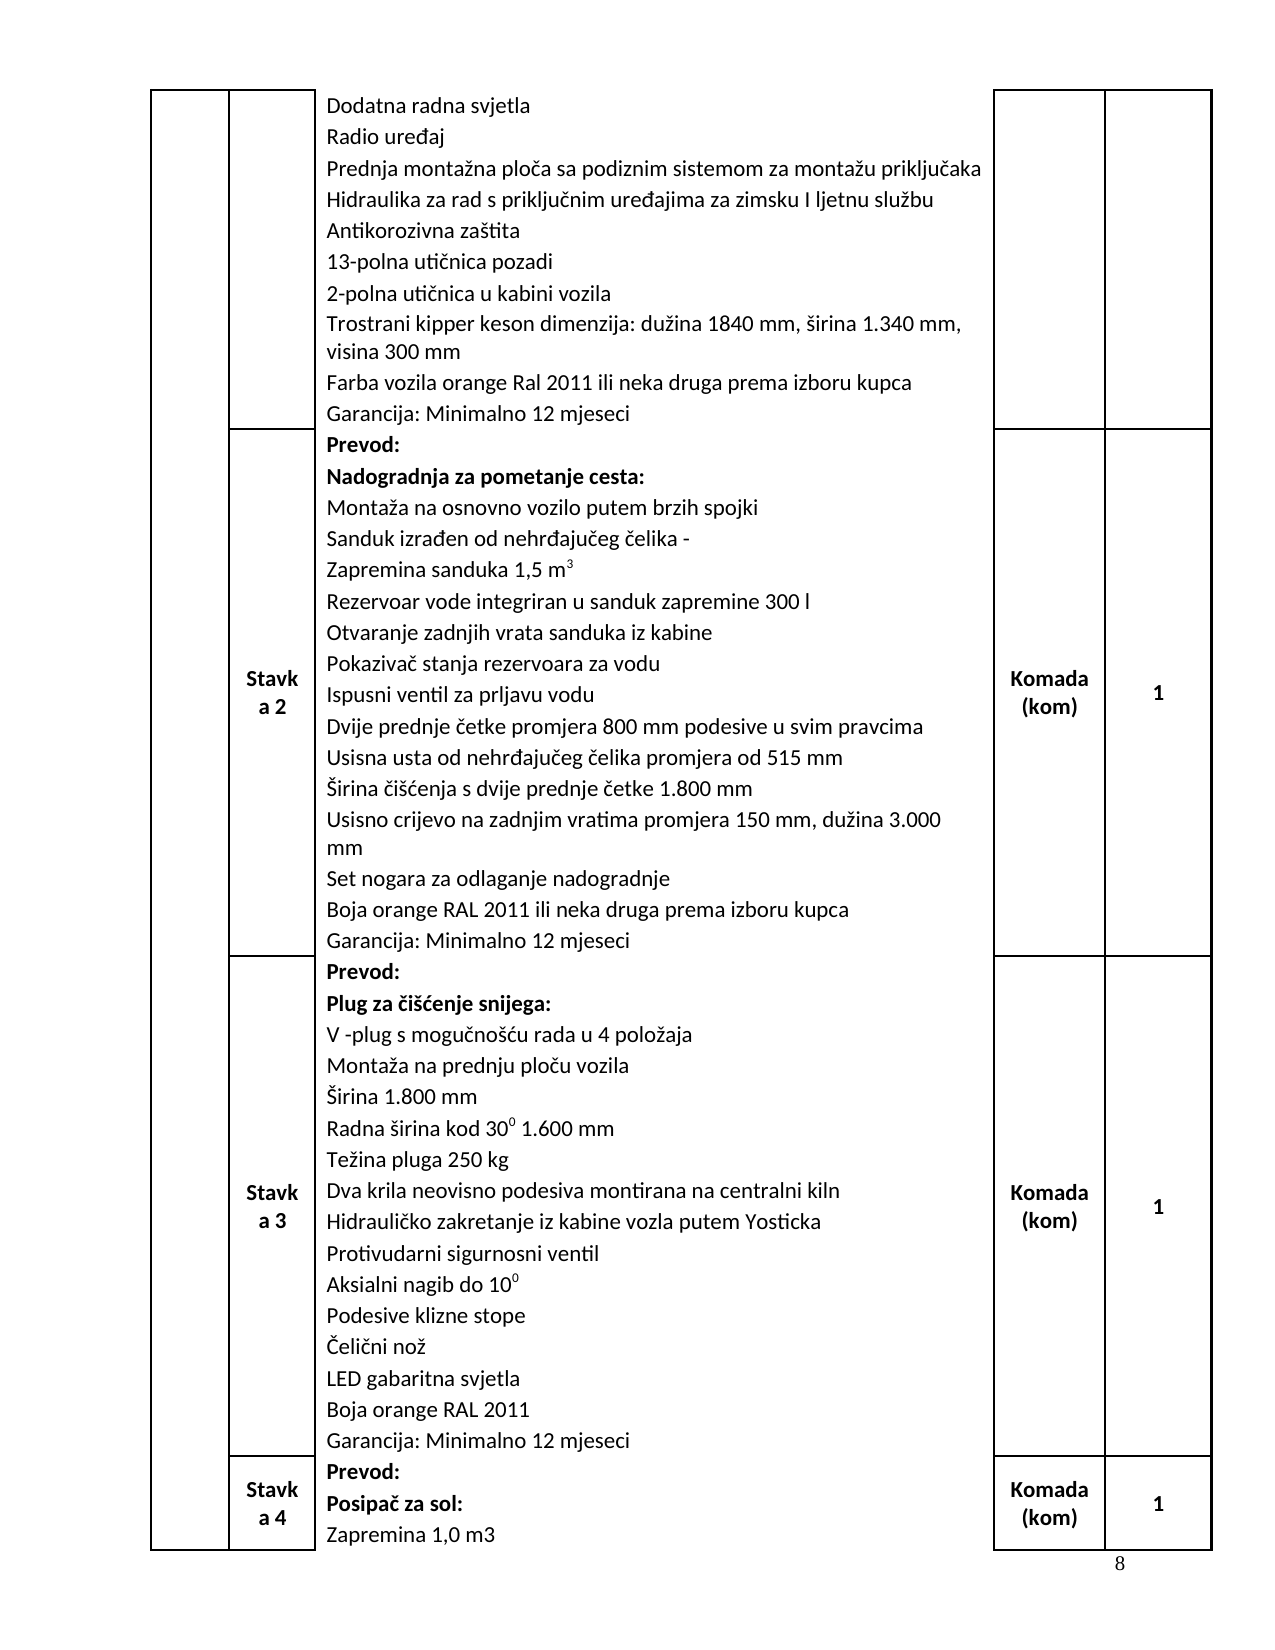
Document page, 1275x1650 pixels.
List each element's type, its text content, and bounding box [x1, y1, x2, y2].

table_cell Garancija: Minimalno 12 mjeseci [316, 1424, 993, 1455]
table_cell Aksialni nagib do 100 [316, 1268, 993, 1299]
table_cell 1 [1106, 957, 1210, 1455]
table_cell Usisna usta od nehrđajučeg čelika promjera od 515 mm [316, 741, 993, 772]
table_cell 1 [1106, 1457, 1210, 1549]
table_cell Montaža na prednju ploču vozila [316, 1049, 993, 1080]
table_cell Montaža na osnovno vozilo putem brzih spojki [316, 491, 993, 522]
table_cell Boja orange RAL 2011 [316, 1393, 993, 1424]
table_cell Stavka 2 [230, 430, 314, 955]
table_cell Garancija: Minimalno 12 mjeseci [316, 397, 993, 428]
table_cell Ispusni ventil za prljavu vodu [316, 678, 993, 709]
table_cell Hidraulika za rad s priključnim uređajima za zimsku I ljetnu službu [316, 183, 993, 214]
table_cell Prednja montažna ploča sa podiznim sistemom za montažu priključaka [316, 151, 993, 182]
table_cell Prevod: [316, 1455, 993, 1486]
table_cell Garancija: Minimalno 12 mjeseci [316, 924, 993, 955]
table_cell Radna širina kod 300 1.600 mm [316, 1111, 993, 1142]
table_cell Nadogradnja za pometanje cesta: [316, 459, 993, 491]
table_cell Čelični nož [316, 1330, 993, 1361]
table_cell Komada (kom) [995, 957, 1104, 1455]
table_cell 13-polna utičnica pozadi [316, 245, 993, 276]
table_cell Radio uređaj [316, 120, 993, 151]
table_cell 2-polna utičnica u kabini vozila [316, 276, 993, 307]
table_cell Prevod: [316, 955, 993, 986]
table_cell Trostrani kipper keson dimenzija: dužina 1840 mm, širina 1.340 mm, visina 300 mm [316, 308, 993, 366]
table_cell Zapremina sanduka 1,5 m3 [316, 553, 993, 584]
table_cell Hidrauličko zakretanje iz kabine vozla putem Yosticka [316, 1205, 993, 1236]
table_cell Širina 1.800 mm [316, 1080, 993, 1111]
table_cell Dodatna radna svjetla [316, 89, 993, 120]
table_cell Pokazivač stanja rezervoara za vodu [316, 647, 993, 678]
table_cell Stavka 4 [230, 1457, 314, 1549]
table_cell Stavka 3 [230, 957, 314, 1455]
table_cell Širina čišćenja s dvije prednje četke 1.800 mm [316, 772, 993, 803]
table_cell Težina pluga 250 kg [316, 1143, 993, 1174]
table_cell Komada (kom) [995, 1457, 1104, 1549]
table_cell Zapremina 1,0 m3 [316, 1518, 993, 1549]
table_cell Usisno crijevo na zadnjim vratima promjera 150 mm, dužina 3.000 mm [316, 803, 993, 861]
table_cell V -plug s mogučnošću rada u 4 položaja [316, 1018, 993, 1049]
table_cell Antikorozivna zaštita [316, 214, 993, 245]
table_cell Farba vozila orange Ral 2011 ili neka druga prema izboru kupca [316, 366, 993, 397]
table_cell Sanduk izrađen od nehrđajučeg čelika - [316, 522, 993, 553]
table_cell Dva krila neovisno podesiva montirana na centralni kiln [316, 1174, 993, 1205]
table_cell Prevod: [316, 428, 993, 459]
table_cell Boja orange RAL 2011 ili neka druga prema izboru kupca [316, 893, 993, 924]
table_cell Posipač za sol: [316, 1486, 993, 1517]
table_cell LED gabaritna svjetla [316, 1361, 993, 1392]
table_cell Plug za čišćenje snijega: [316, 986, 993, 1017]
table_cell Rezervoar vode integriran u sanduk zapremine 300 l [316, 584, 993, 616]
table_cell Protivudarni sigurnosni ventil [316, 1236, 993, 1267]
table_cell Podesive klizne stope [316, 1299, 993, 1330]
table_cell Komada (kom) [995, 430, 1104, 955]
table_cell 1 [1106, 430, 1210, 955]
table_cell Otvaranje zadnjih vrata sanduka iz kabine [316, 616, 993, 647]
table_cell Dvije prednje četke promjera 800 mm podesive u svim pravcima [316, 709, 993, 741]
table_cell Set nogara za odlaganje nadogradnje [316, 861, 993, 892]
